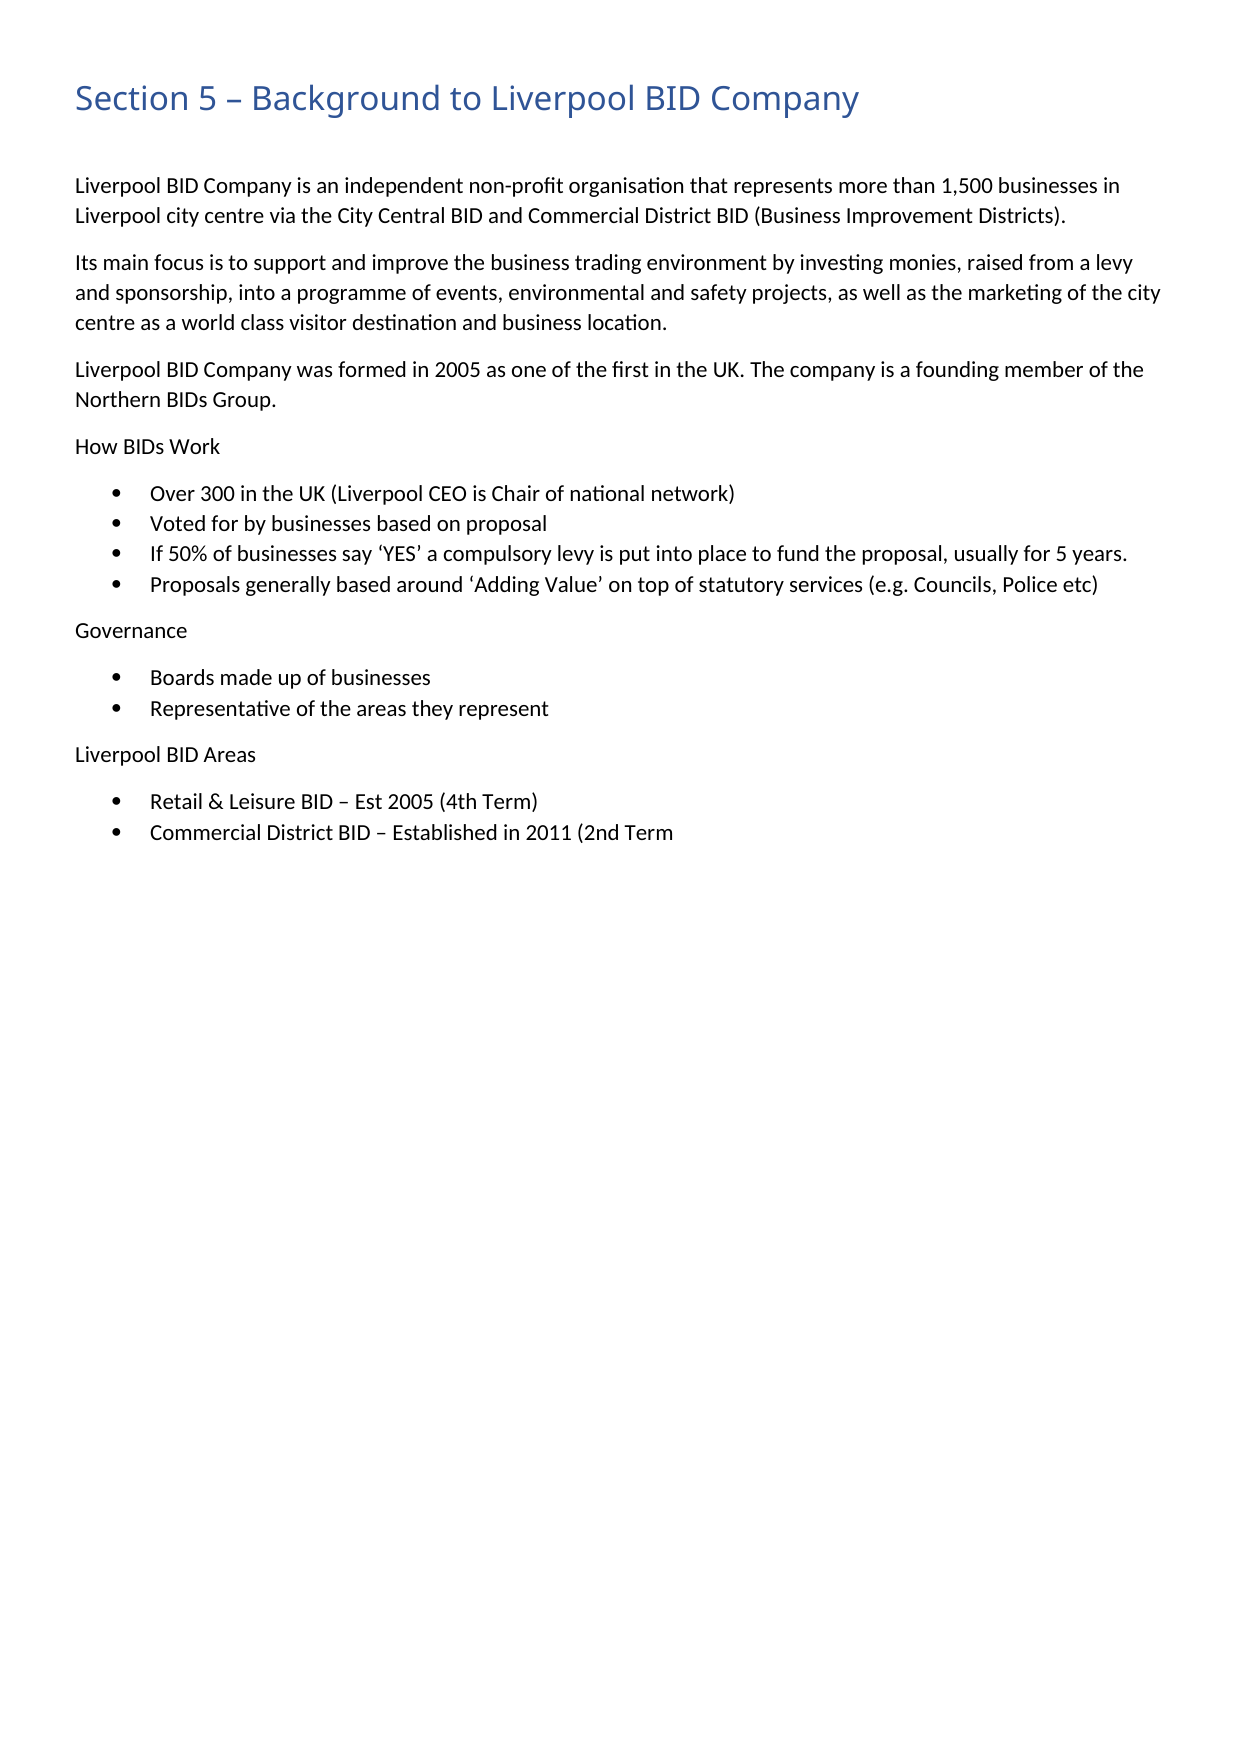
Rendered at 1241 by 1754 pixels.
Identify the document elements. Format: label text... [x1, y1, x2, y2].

list Commercial District BID – Established in 2011 (2nd Term [112, 818, 1165, 846]
text How BIDs Work [75, 432, 1165, 460]
list If 50% of businesses say ‘YES’ a compulsory levy is put into place to fund the proposal, usually for 5 years. [112, 539, 1165, 568]
list Proposals generally based around ‘Adding Value’ on top of statutory services (e.g. Councils, Police etc) [112, 570, 1165, 598]
list Retail & Leisure BID – Est 2005 (4th Term) [112, 787, 1165, 816]
text Liverpool BID Areas [75, 741, 1165, 769]
text Liverpool BID Company is an independent non-profit organisation that represents more than 1,500 businesses in Liverpool city centre via the City Central BID and Commercial District BID (Business Improvement Districts). [75, 171, 1165, 229]
text Governance [75, 617, 1165, 645]
text Its main focus is to support and improve the business trading environment by investing monies, raised from a levy and sponsorship, into a programme of events, environmental and safety projects, as well as the marketing of the city centre as a world class visitor destination and business location. [75, 248, 1165, 336]
list Voted for by businesses based on proposal [112, 509, 1165, 537]
text Liverpool BID Company was formed in 2005 as one of the first in the UK. The company is a founding member of the Northern BIDs Group. [75, 355, 1165, 413]
list Representative of the areas they represent [112, 694, 1165, 722]
list Boards made up of businesses [112, 663, 1165, 692]
subtitle Section 5 – Background to Liverpool BID Company [75, 75, 1165, 120]
list Over 300 in the UK (Liverpool CEO is Chair of national network) [112, 479, 1165, 507]
